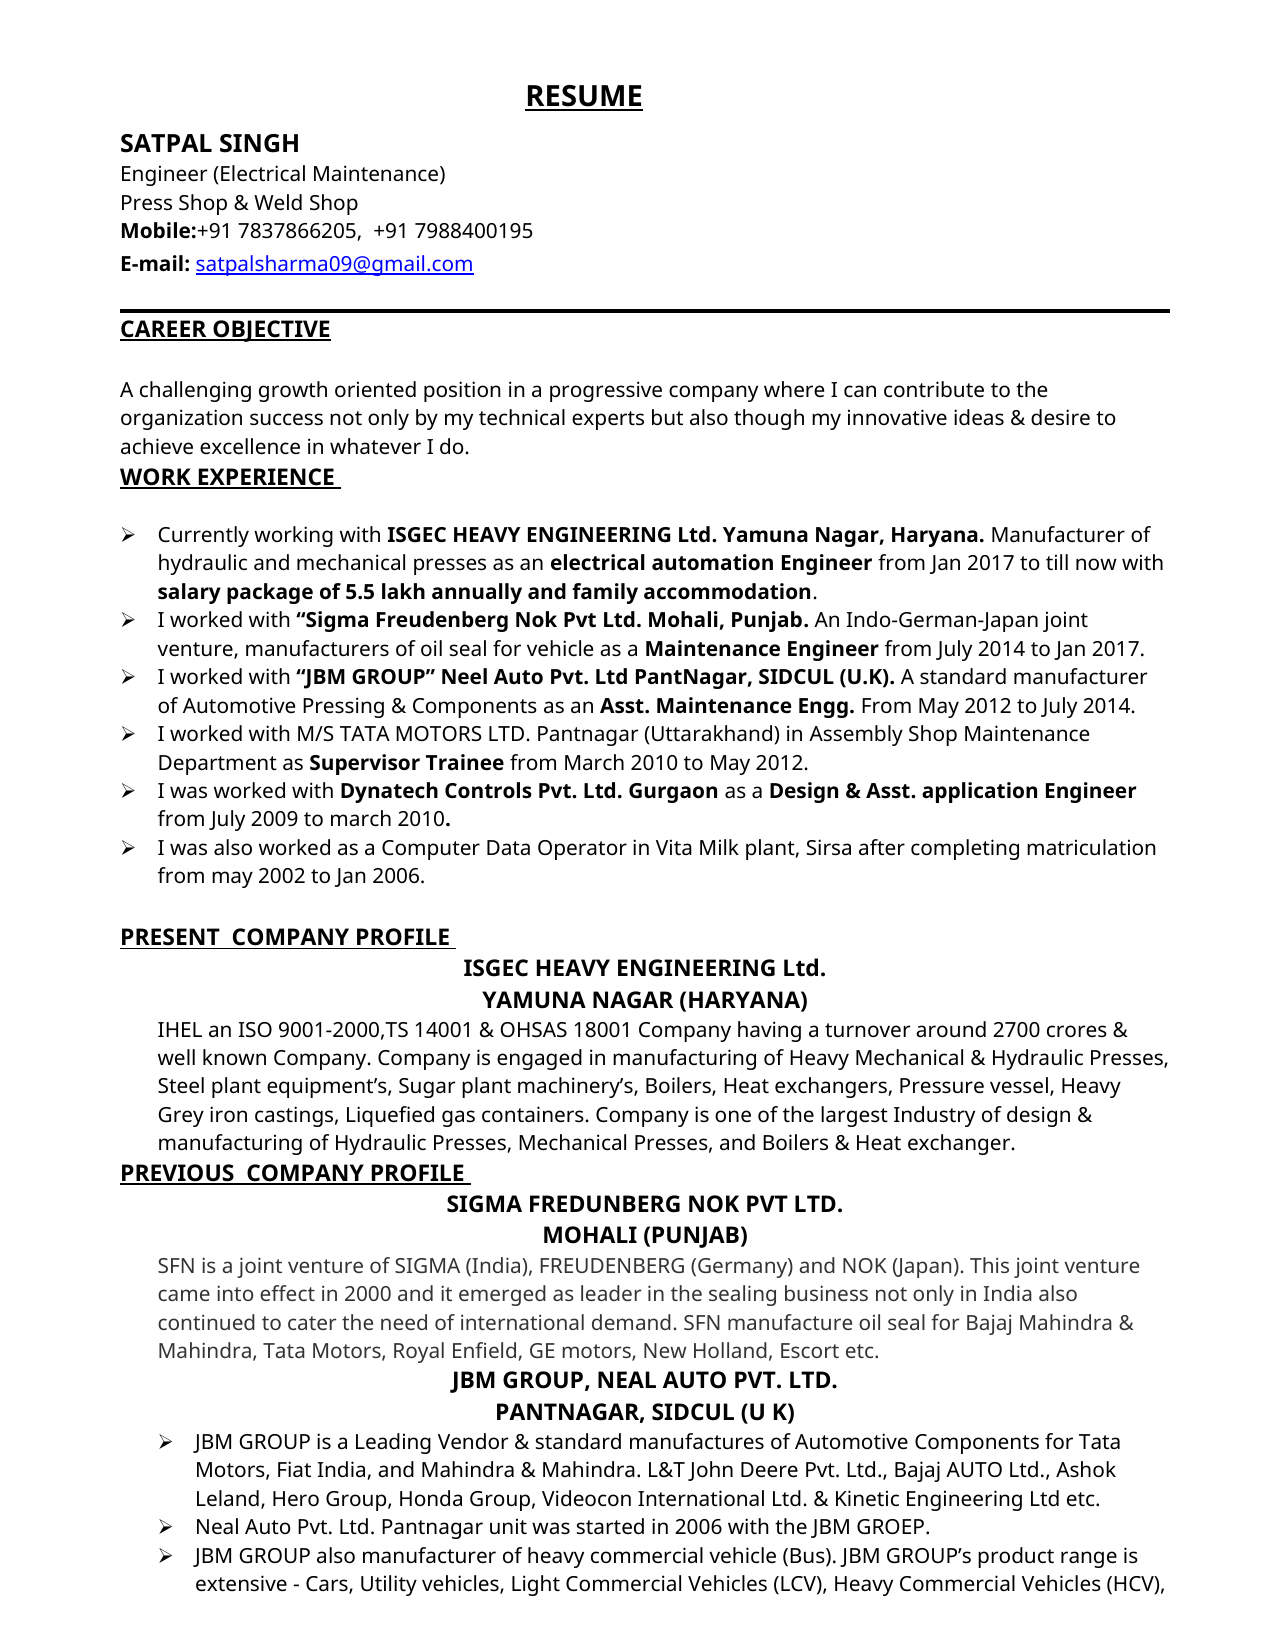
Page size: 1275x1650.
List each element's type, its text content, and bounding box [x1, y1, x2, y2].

text SIGMA FREDUNBERG NOK PVT LTD. [120, 1188, 1170, 1219]
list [157, 1541, 1170, 1598]
text Press Shop & Weld Shop [120, 188, 1170, 216]
text E-mail: satpalsharma09@gmail.com [120, 245, 1170, 279]
text JBM GROUP, NEAL AUTO PVT. LTD. [120, 1364, 1170, 1396]
list Neal Auto Pvt. Ltd. Pantnagar unit was started in 2006 with the JBM GROEP. [157, 1512, 1170, 1541]
text Mobile:+91 7837866205, +91 7988400195 [120, 216, 1170, 245]
list I worked with “Sigma Freudenberg Nok Pvt Ltd. Mohali, Punjab. An Indo-German-Japan joint venture, manufacturers of oil seal for vehicle as a Maintenance Engineer from July 2014 to Jan 2017. [120, 605, 1170, 662]
text MOHALI (PUNJAB) [120, 1219, 1170, 1251]
list Currently working with ISGEC HEAVY ENGINEERING Ltd. Yamuna Nagar, Haryana. Manufacturer of hydraulic and mechanical presses as an electrical automation Engineer from Jan 2017 to till now with salary package of 5.5 lakh annually and family accommodation. [120, 520, 1170, 605]
list I worked with “JBM GROUP” Neel Auto Pvt. Ltd PantNagar, SIDCUL (U.K). A standard manufacturer of Automotive Pressing & Components as an Asst. Maintenance Engg. From May 2012 to July 2014. [120, 662, 1170, 719]
text ISGEC HEAVY ENGINEERING Ltd. [120, 952, 1170, 983]
text IHEL an ISO 9001-2000,TS 14001 & OHSAS 18001 Company having a turnover around 2700 crores & well known Company. Company is engaged in manufacturing of Heavy Mechanical & Hydraulic Presses, Steel plant equipment’s, Sugar plant machinery’s, Boilers, Heat exchangers, Pressure vessel, Heavy Grey iron castings, Liquefied gas containers. Company is one of the largest Industry of design & manufacturing of Hydraulic Presses, Mechanical Presses, and Boilers & Heat exchanger. [157, 1015, 1170, 1157]
text PRESENT COMPANY PROFILE [120, 921, 1170, 952]
list I was worked with Dynatech Controls Pvt. Ltd. Gurgaon as a Design & Asst. application Engineer from July 2009 to march 2010. [120, 776, 1170, 833]
text A challenging growth oriented position in a progressive company where I can contribute to the organization success not only by my technical experts but also though my innovative ideas & desire to achieve excellence in whatever I do. [120, 375, 1170, 460]
text YAMUNA NAGAR (HARYANA) [120, 983, 1170, 1015]
text WORK EXPERIENCE [120, 460, 1170, 492]
text SATPAL SINGH [120, 126, 1170, 159]
list JBM GROUP is a Leading Vendor & standard manufactures of Automotive Components for Tata Motors, Fiat India, and Mahindra & Mahindra. L&T John Deere Pvt. Ltd., Bajaj AUTO Ltd., Ashok Leland, Hero Group, Honda Group, Videocon International Ltd. & Kinetic Engineering Ltd etc. [157, 1427, 1170, 1512]
text SFN is a joint venture of SIGMA (India), FREUDENBERG (Germany) and NOK (Japan). This joint venture came into effect in 2000 and it emerged as leader in the sealing business not only in India also continued to cater the need of international demand. SFN manufacture oil seal for Bajaj Mahindra & Mahindra, Tata Motors, Royal Enfield, GE motors, New Holland, Escort etc. [880, 1251, 1170, 1364]
text PANTNAGAR, SIDCUL (U K) [120, 1396, 1170, 1427]
list I was also worked as a Computer Data Operator in Vita Milk plant, Sirsa after completing matriculation from may 2002 to Jan 2006. [120, 833, 1170, 890]
text CAREER OBJECTIVE [120, 313, 1170, 344]
text RESUME [420, 75, 1170, 115]
list I worked with M/S TATA MOTORS LTD. Pantnagar (Uttarakhand) in Assembly Shop Maintenance Department as Supervisor Trainee from March 2010 to May 2012. [120, 719, 1170, 776]
text PREVIOUS COMPANY PROFILE [120, 1157, 1170, 1188]
text Engineer (Electrical Maintenance) [120, 159, 1170, 188]
